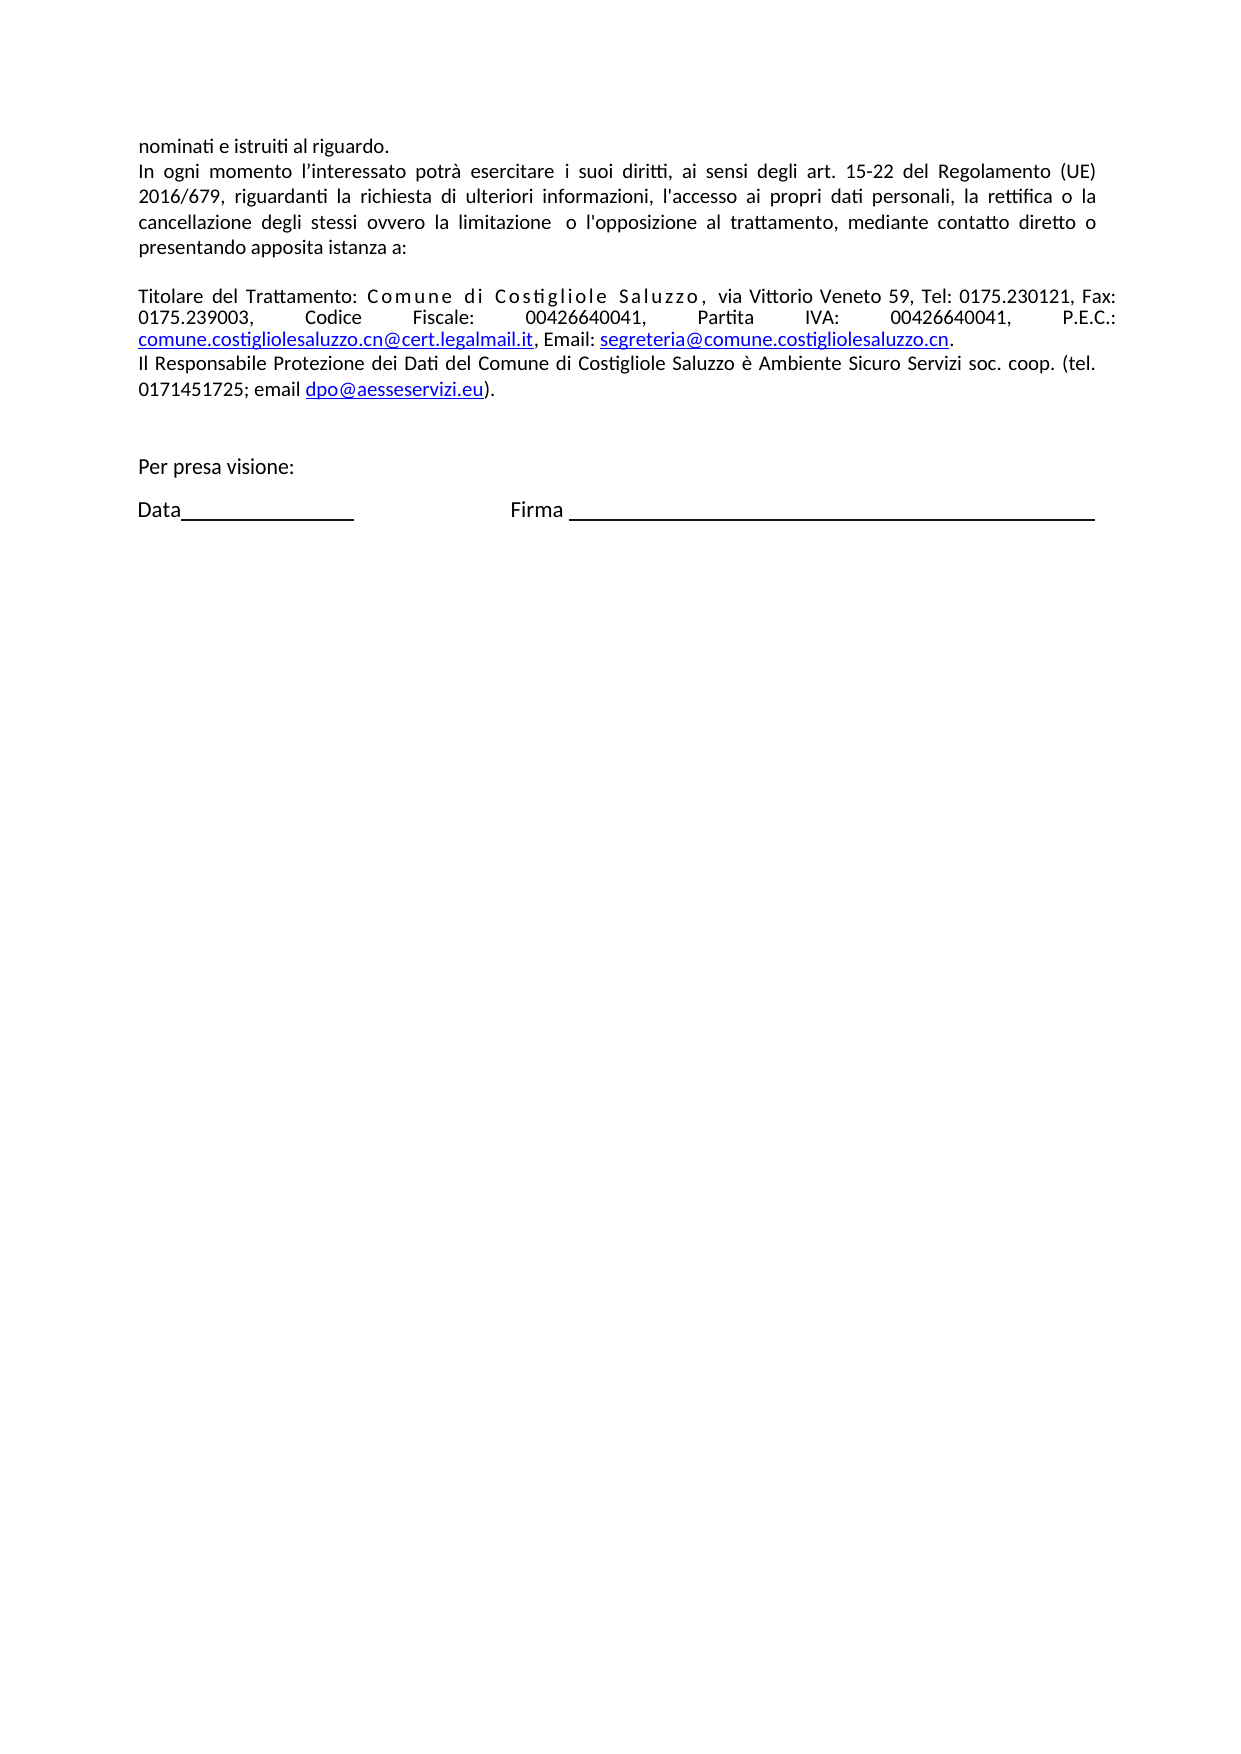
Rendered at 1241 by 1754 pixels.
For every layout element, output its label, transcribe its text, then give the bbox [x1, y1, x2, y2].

text Per presa visione: [138, 452, 1117, 480]
text Titolare del Trattamento: Comune di Costigliole Saluzzo, via Vittorio Veneto 59, Tel: 0175.230121, Fax: 0175.239003, Codice Fiscale: 00426640041, Partita IVA: 00426640041, P.E.C.: comune.costigliolesaluzzo.cn@cert.legalmail.it, Email: segreteria@comune.costigliolesaluzzo.cn. [138, 286, 1117, 351]
text Il Responsabile Protezione dei Dati del Comune di Costigliole Saluzzo è Ambiente Sicuro Servizi soc. coop. (tel. 0171451725; email dpo@aesseservizi.eu). [138, 351, 1098, 401]
text In ogni momento l’interessato potrà esercitare i suoi diritti, ai sensi degli art. 15-22 del Regolamento (UE) 2016/679, riguardanti la richiesta di ulteriori informazioni, l'accesso ai propri dati personali, la rettifica o la cancellazione degli stessi ovvero la limitazione o l'opposizione al trattamento, mediante contatto diretto o presentando apposita istanza a: [138, 158, 1098, 260]
text Data Firma [137, 495, 1117, 523]
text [138, 133, 1098, 158]
